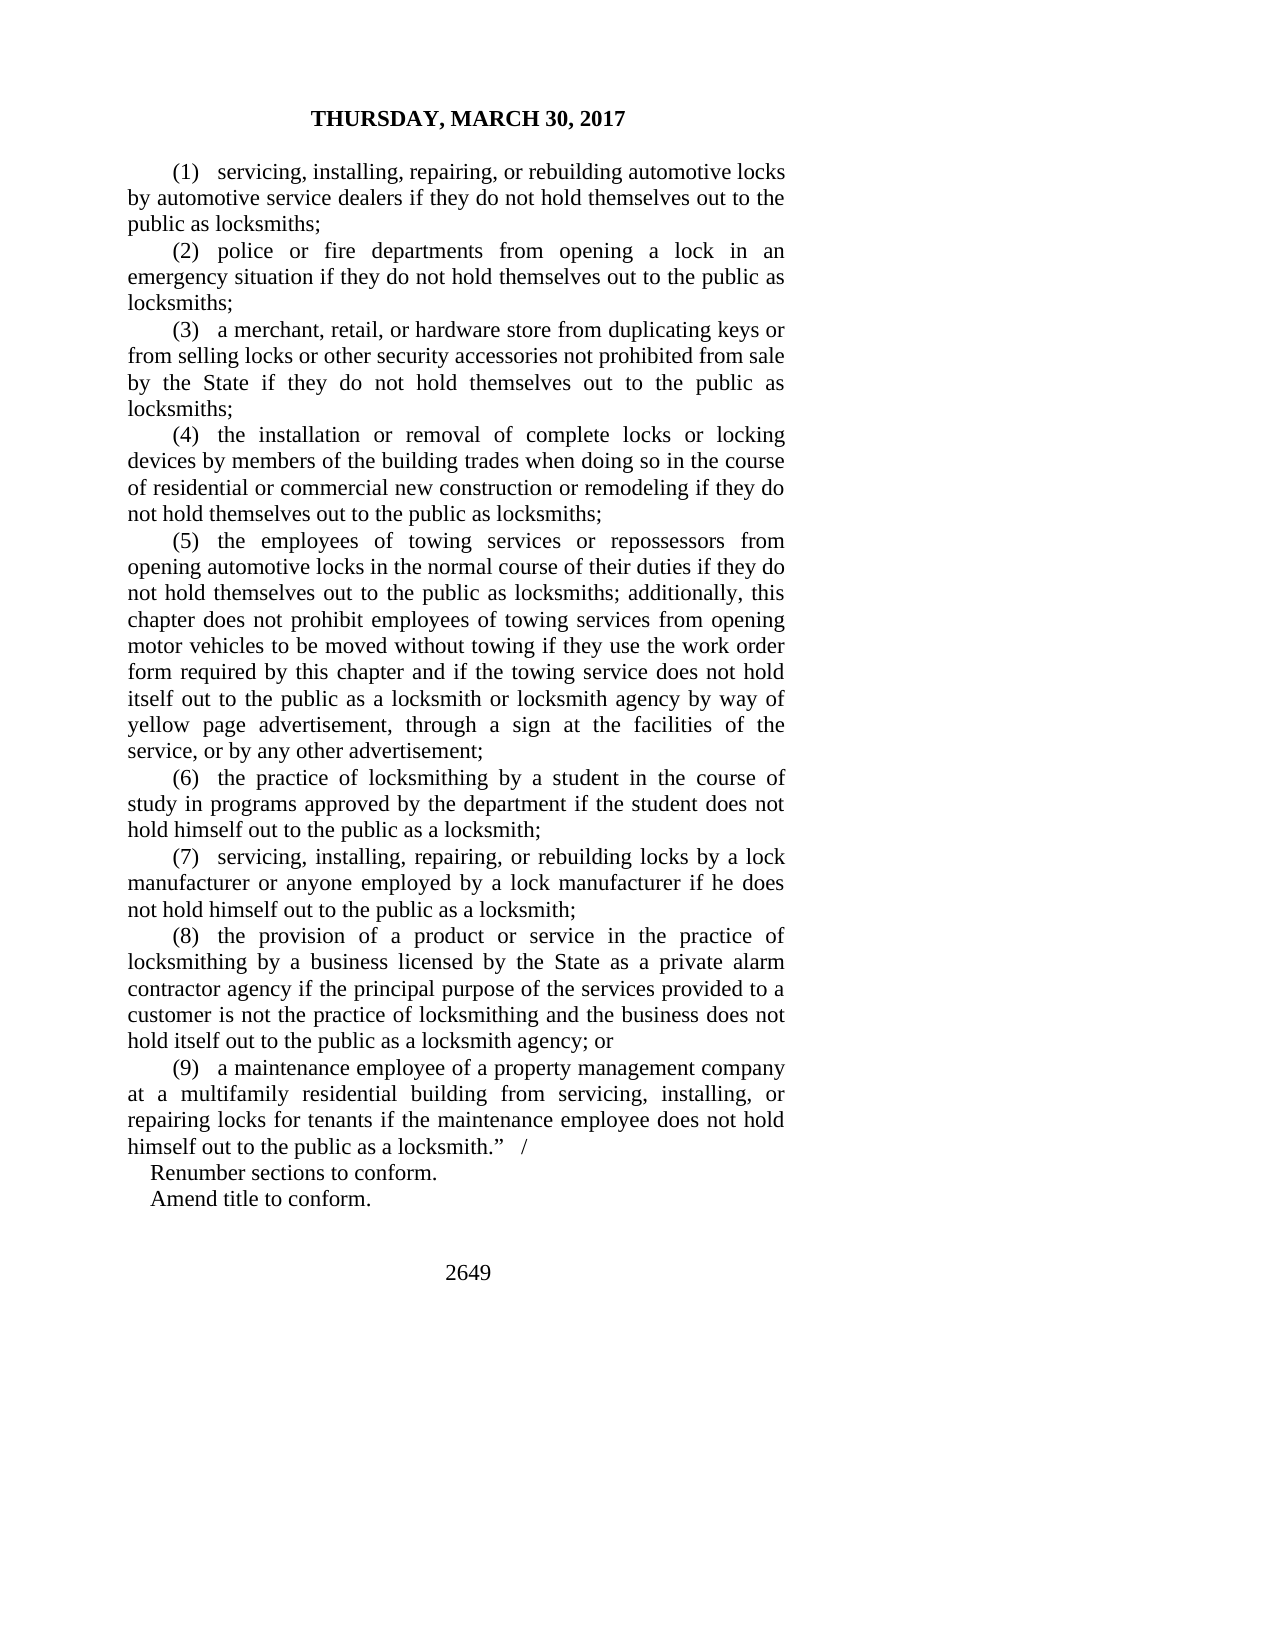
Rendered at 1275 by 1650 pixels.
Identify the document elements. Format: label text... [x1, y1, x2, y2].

text (2) police or fire departments from opening a lock in an emergency situation if they do not hold themselves out to the public as locksmiths; [127, 237, 786, 316]
text (3) a merchant, retail, or hardware store from duplicating keys or from selling locks or other security accessories not prohibited from sale by the State if they do not hold themselves out to the public as locksmiths; [127, 316, 786, 421]
text Renumber sections to conform. [127, 1159, 786, 1186]
text (8) the provision of a product or service in the practice of locksmithing by a business licensed by the State as a private alarm contractor agency if the principal purpose of the services provided to a customer is not the practice of locksmithing and the business does not hold itself out to the public as a locksmith agency; or [127, 922, 786, 1054]
text Amend title to conform. [127, 1186, 786, 1212]
text (9) a maintenance employee of a property management company at a multifamily residential building from servicing, installing, or repairing locks for tenants if the maintenance employee does not hold himself out to the public as a locksmith.” / [127, 1054, 786, 1159]
text (4) the installation or removal of complete locks or locking devices by members of the building trades when doing so in the course of residential or commercial new construction or remodeling if they do not hold themselves out to the public as locksmiths; [127, 421, 786, 527]
text (1) servicing, installing, repairing, or rebuilding automotive locks by automotive service dealers if they do not hold themselves out to the public as locksmiths; [127, 158, 786, 237]
text (6) the practice of locksmithing by a student in the course of study in programs approved by the department if the student does not hold himself out to the public as a locksmith; [127, 764, 786, 843]
text (5) the employees of towing services or repossessors from opening automotive locks in the normal course of their duties if they do not hold themselves out to the public as locksmiths; additionally, this chapter does not prohibit employees of towing services from opening motor vehicles to be moved without towing if they use the work order form required by this chapter and if the towing service does not hold itself out to the public as a locksmith or locksmith agency by way of yellow page advertisement, through a sign at the facilities of the service, or by any other advertisement; [127, 527, 786, 764]
text (7) servicing, installing, repairing, or rebuilding locks by a lock manufacturer or anyone employed by a lock manufacturer if he does not hold himself out to the public as a locksmith; [127, 843, 786, 922]
